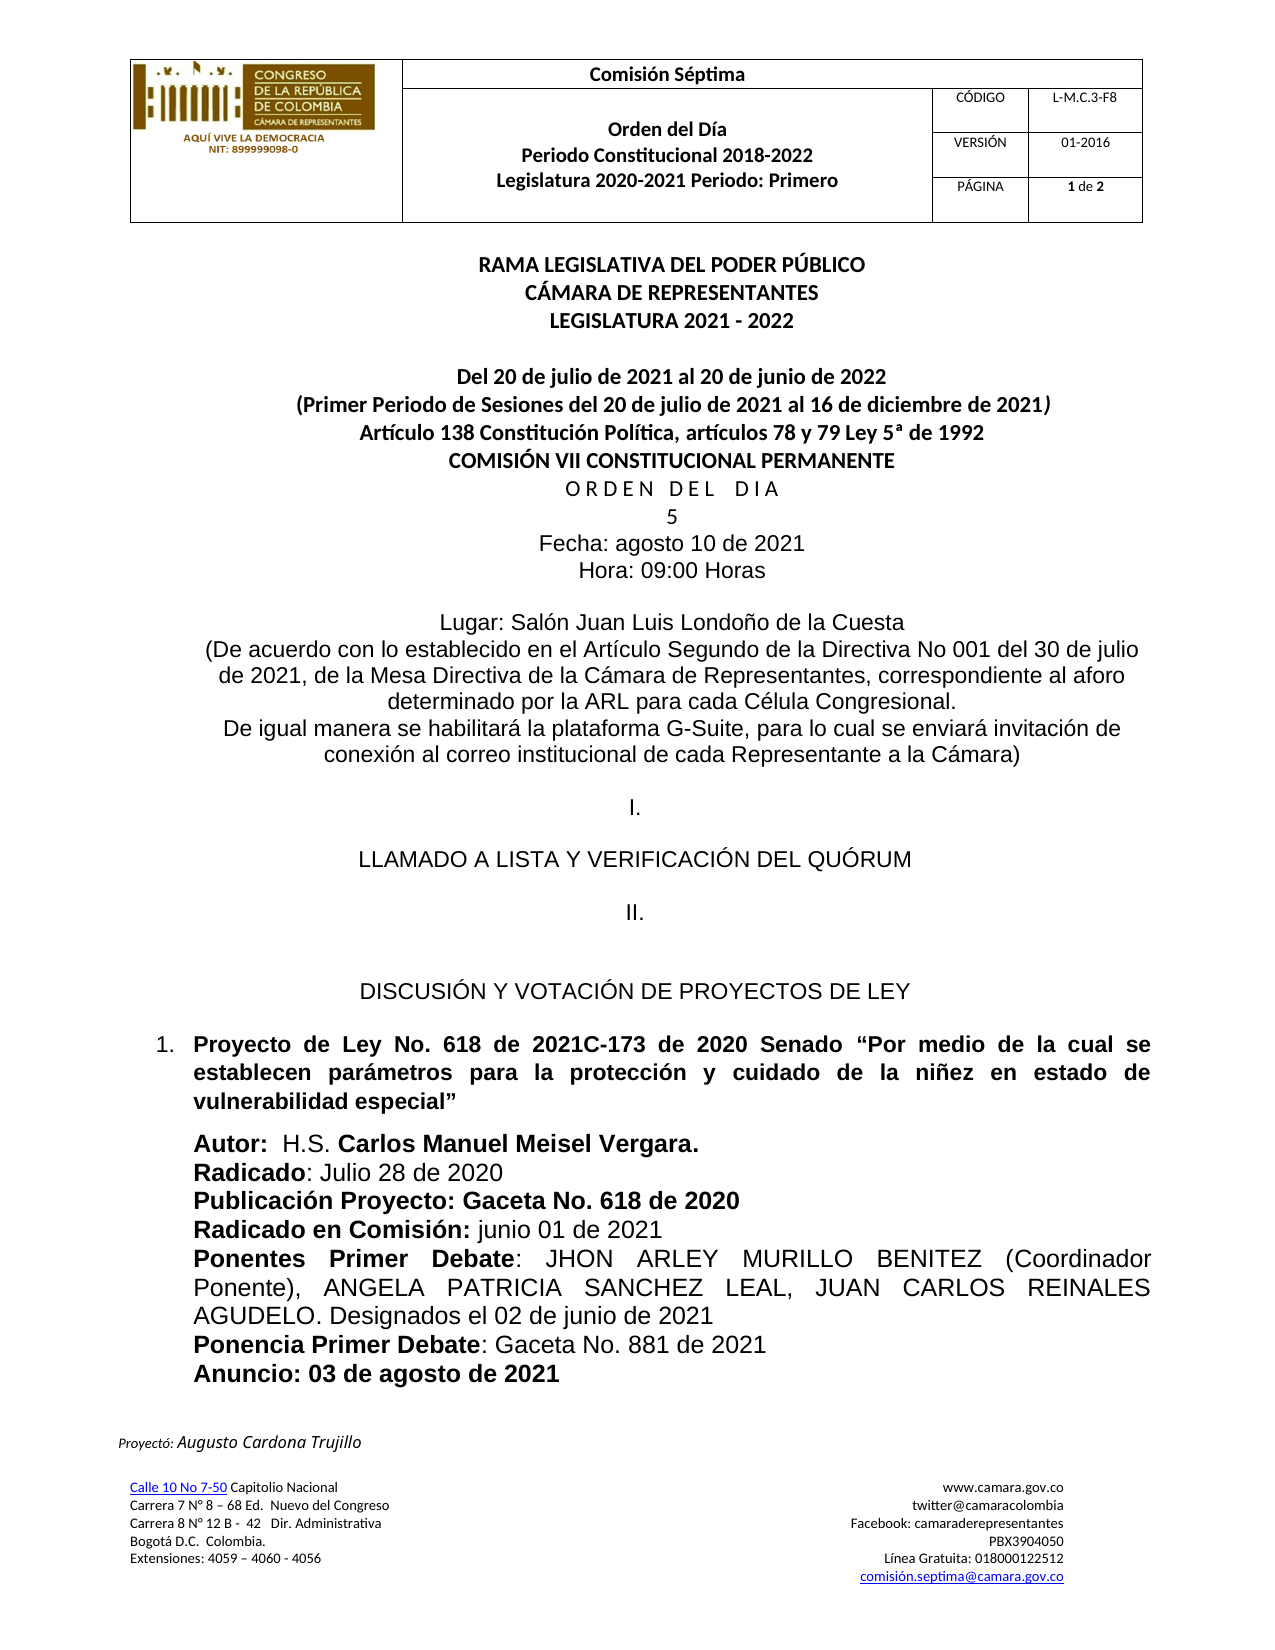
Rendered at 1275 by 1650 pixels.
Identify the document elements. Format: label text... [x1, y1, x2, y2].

text Anuncio: 03 de agosto de 2021 [193, 1359, 1152, 1387]
text Radicado en Comisión: junio 01 de 2021 [193, 1215, 1152, 1244]
text Ponencia Primer Debate: Gaceta No. 881 de 2021 [193, 1330, 1152, 1359]
text (De acuerdo con lo establecido en el Artículo Segundo de la Directiva No 001 del 30 de julio de 2021, de la Mesa Directiva de la Cámara de Representantes, correspondiente al aforo determinado por la ARL para cada Célula Congresional. [192, 636, 1152, 715]
text 5 [192, 502, 1152, 530]
text O R D E N D E L D I A [192, 474, 1152, 502]
text Autor: H.S. Carlos Manuel Meisel Vergara. [193, 1129, 1152, 1157]
text Radicado: Julio 28 de 2020 [193, 1157, 1152, 1186]
list Proyecto de Ley No. 618 de 2021C-173 de 2020 Senado “Por medio de la cual se establecen parámetros para la protección y cuidado de la niñez en estado de vulnerabilidad especial” [156, 1031, 1152, 1114]
text Publicación Proyecto: Gaceta No. 618 de 2020 [193, 1186, 1152, 1215]
text Fecha: agosto 10 de 2021 [192, 530, 1152, 557]
text DISCUSIÓN Y VOTACIÓN DE PROYECTOS DE LEY [118, 978, 1152, 1004]
text II. [118, 899, 1152, 926]
text Ponentes Primer Debate: JHON ARLEY MURILLO BENITEZ (Coordinador Ponente), ANGELA PATRICIA SANCHEZ LEAL, JUAN CARLOS REINALES AGUDELO. Designados el 02 de junio de 2021 [193, 1244, 1152, 1330]
text Del 20 de julio de 2021 al 20 de junio de 2022 [192, 362, 1152, 390]
text (Primer Periodo de Sesiones del 20 de julio de 2021 al 16 de diciembre de 2021) [192, 390, 1152, 418]
text I. [118, 794, 1152, 820]
picture [132, 60, 376, 156]
text LEGISLATURA 2021 - 2022 [192, 306, 1152, 334]
text COMISIÓN VII CONSTITUCIONAL PERMANENTE [192, 446, 1152, 474]
text De igual manera se habilitará la plataforma G-Suite, para lo cual se enviará invitación de conexión al correo institucional de cada Representante a la Cámara) [192, 715, 1152, 767]
text RAMA LEGISLATIVA DEL PODER PÚBLICO [192, 250, 1152, 278]
text LLAMADO A LISTA Y VERIFICACIÓN DEL QUÓRUM [118, 846, 1152, 873]
text CÁMARA DE REPRESENTANTES [192, 278, 1152, 306]
text Hora: 09:00 Horas [192, 557, 1152, 583]
text Lugar: Salón Juan Luis Londoño de la Cuesta [192, 609, 1152, 636]
text Artículo 138 Constitución Política, artículos 78 y 79 Ley 5ª de 1992 [192, 418, 1152, 446]
